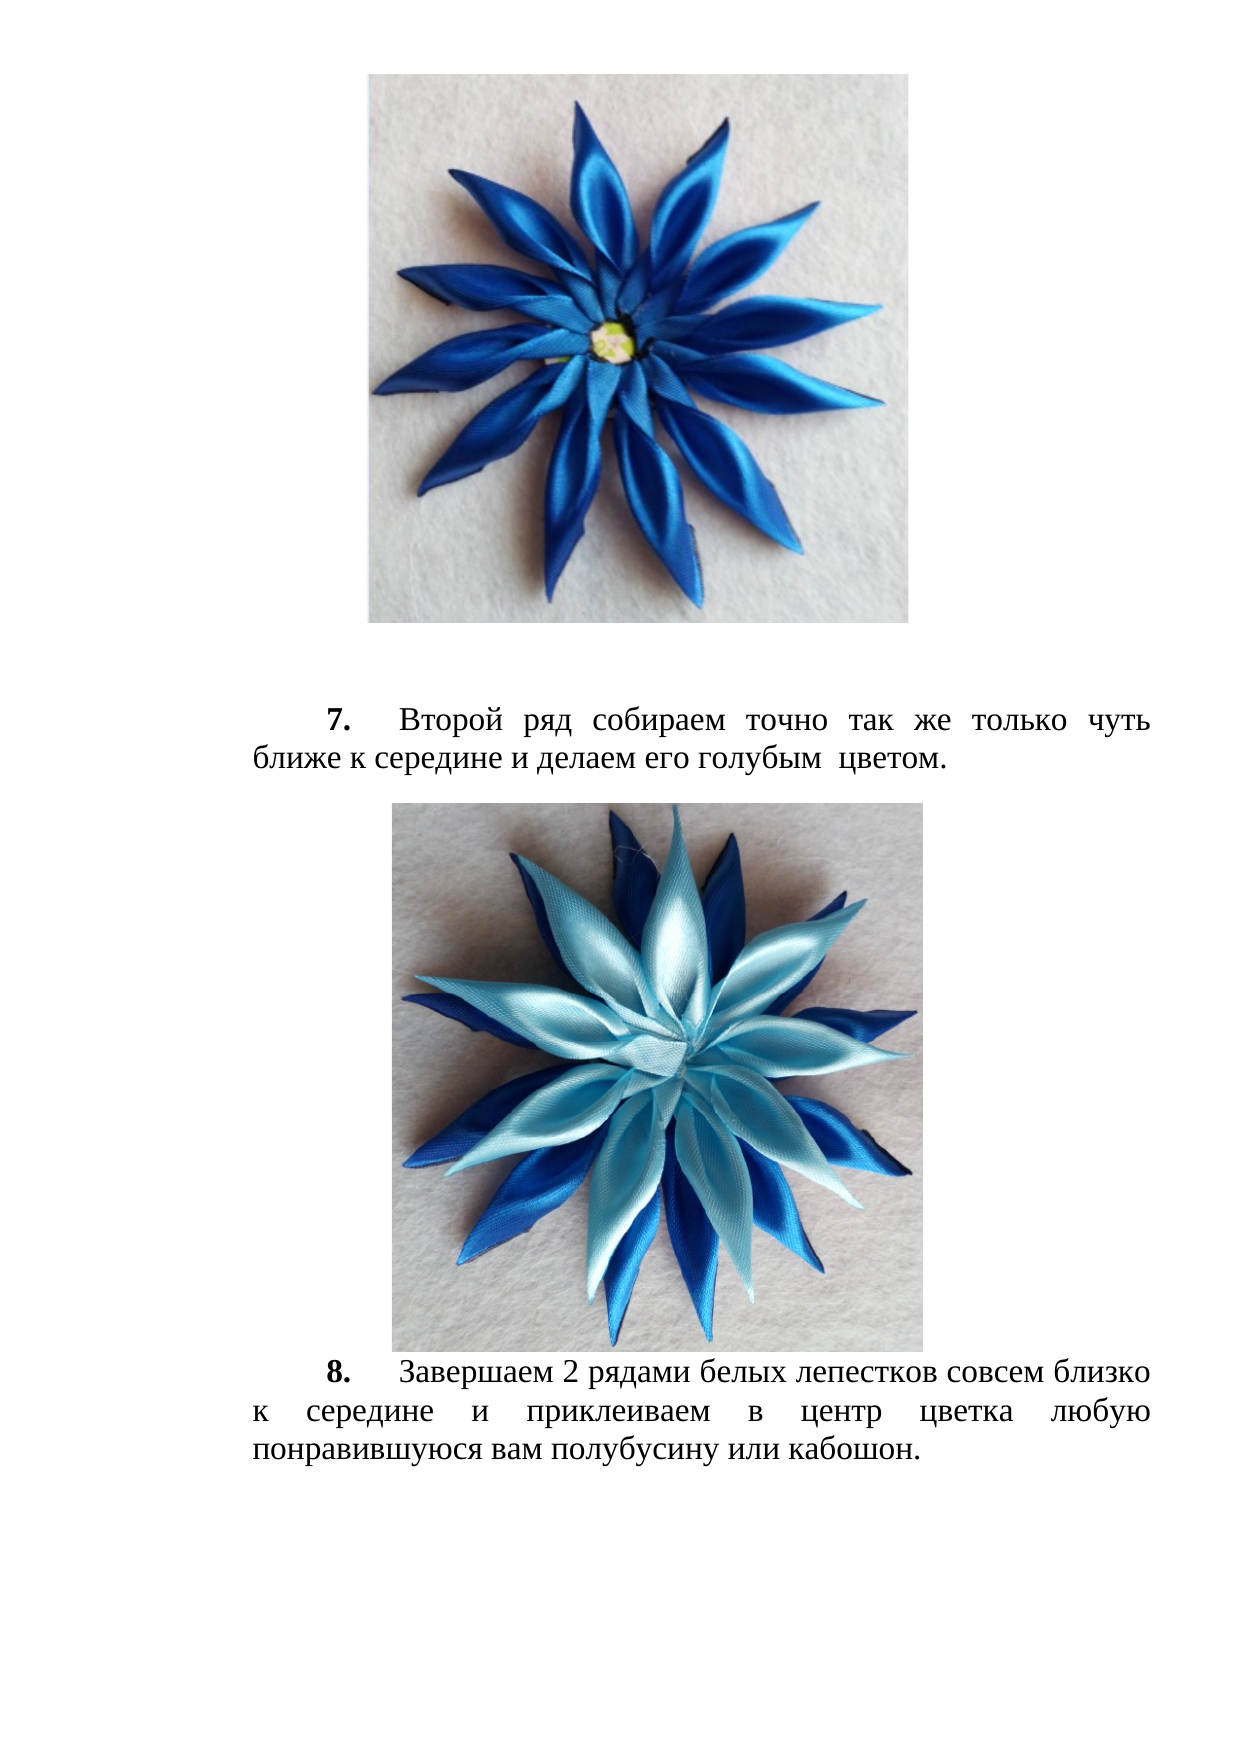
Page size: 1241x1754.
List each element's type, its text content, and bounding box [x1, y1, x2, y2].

list Второй ряд собираем точно так же только чуть ближе к середине и делаем его голубым цветом. [252, 699, 1152, 776]
picture [391, 803, 923, 1352]
list Завершаем 2 рядами белых лепестков совсем близко к середине и приклеиваем в центр цветка любую понравившуюся вам полубусину или кабошон. [252, 1250, 1152, 1467]
picture [366, 74, 909, 623]
